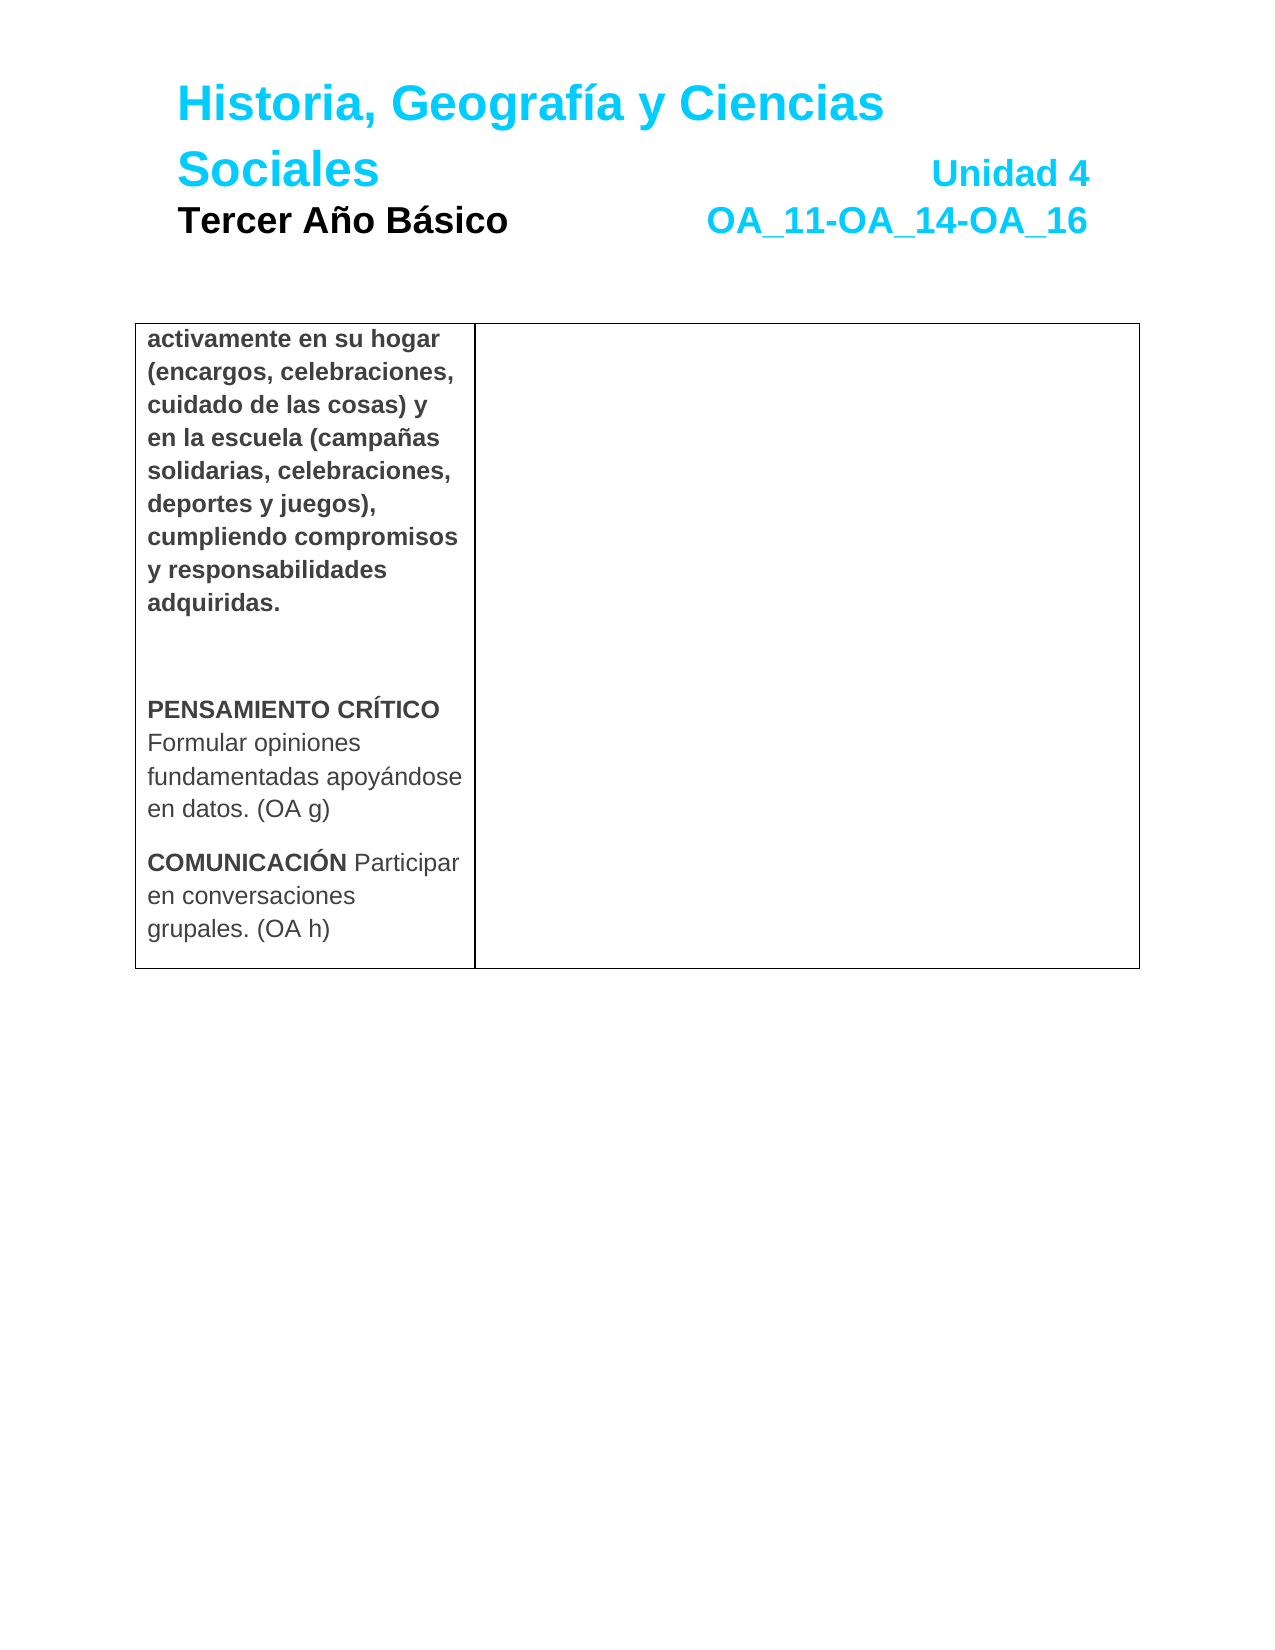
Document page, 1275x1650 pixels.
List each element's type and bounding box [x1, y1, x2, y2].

table_cell [136, 324, 474, 968]
table_cell [476, 324, 1139, 968]
